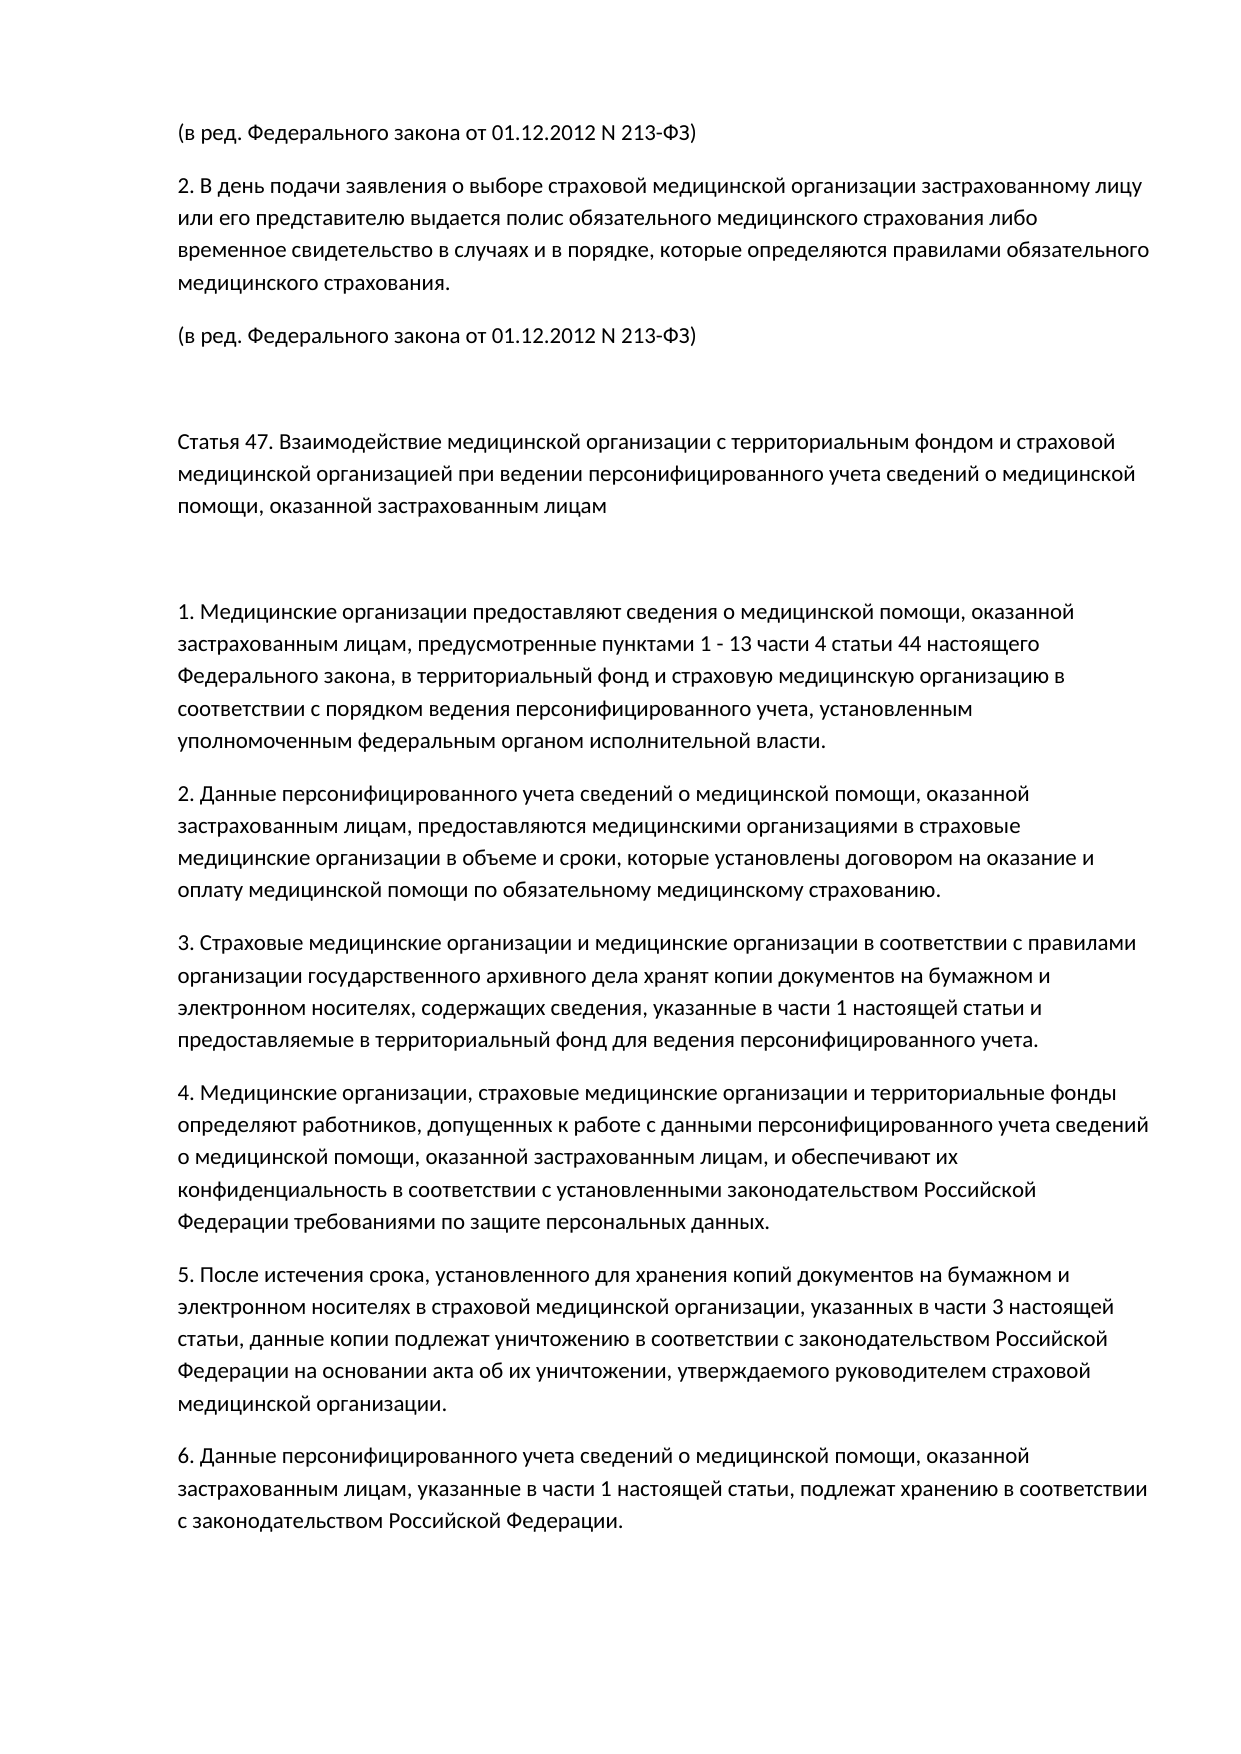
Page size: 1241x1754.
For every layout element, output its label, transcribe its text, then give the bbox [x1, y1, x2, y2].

text Статья 47. Взаимодействие медицинской организации с территориальным фондом и страховой медицинской организацией при ведении персонифицированного учета сведений о медицинской помощи, оказанной застрахованным лицам [177, 427, 1152, 519]
text 1. Медицинские организации предоставляют сведения о медицинской помощи, оказанной застрахованным лицам, предусмотренные пунктами 1 - 13 части 4 статьи 44 настоящего Федерального закона, в территориальный фонд и страховую медицинскую организацию в соответствии с порядком ведения персонифицированного учета, установленным уполномоченным федеральным органом исполнительной власти. [177, 597, 1152, 754]
text (в ред. Федерального закона от 01.12.2012 N 213-ФЗ) [177, 118, 1152, 146]
text 4. Медицинские организации, страховые медицинские организации и территориальные фонды определяют работников, допущенных к работе с данными персонифицированного учета сведений о медицинской помощи, оказанной застрахованным лицам, и обеспечивают их конфиденциальность в соответствии с установленными законодательством Российской Федерации требованиями по защите персональных данных. [177, 1078, 1152, 1235]
text 2. В день подачи заявления о выборе страховой медицинской организации застрахованному лицу или его представителю выдается полис обязательного медицинского страхования либо временное свидетельство в случаях и в порядке, которые определяются правилами обязательного медицинского страхования. [177, 171, 1152, 296]
text 6. Данные персонифицированного учета сведений о медицинской помощи, оказанной застрахованным лицам, указанные в части 1 настоящей статьи, подлежат хранению в соответствии с законодательством Российской Федерации. [177, 1442, 1152, 1534]
text 5. После истечения срока, установленного для хранения копий документов на бумажном и электронном носителях в страховой медицинской организации, указанных в части 3 настоящей статьи, данные копии подлежат уничтожению в соответствии с законодательством Российской Федерации на основании акта об их уничтожении, утверждаемого руководителем страховой медицинской организации. [177, 1260, 1152, 1417]
text 2. Данные персонифицированного учета сведений о медицинской помощи, оказанной застрахованным лицам, предоставляются медицинскими организациями в страховые медицинские организации в объеме и сроки, которые установлены договором на оказание и оплату медицинской помощи по обязательному медицинскому страхованию. [177, 779, 1152, 903]
text 3. Страховые медицинские организации и медицинские организации в соответствии с правилами организации государственного архивного дела хранят копии документов на бумажном и электронном носителях, содержащих сведения, указанные в части 1 настоящей статьи и предоставляемые в территориальный фонд для ведения персонифицированного учета. [177, 928, 1152, 1053]
text (в ред. Федерального закона от 01.12.2012 N 213-ФЗ) [177, 321, 1152, 349]
